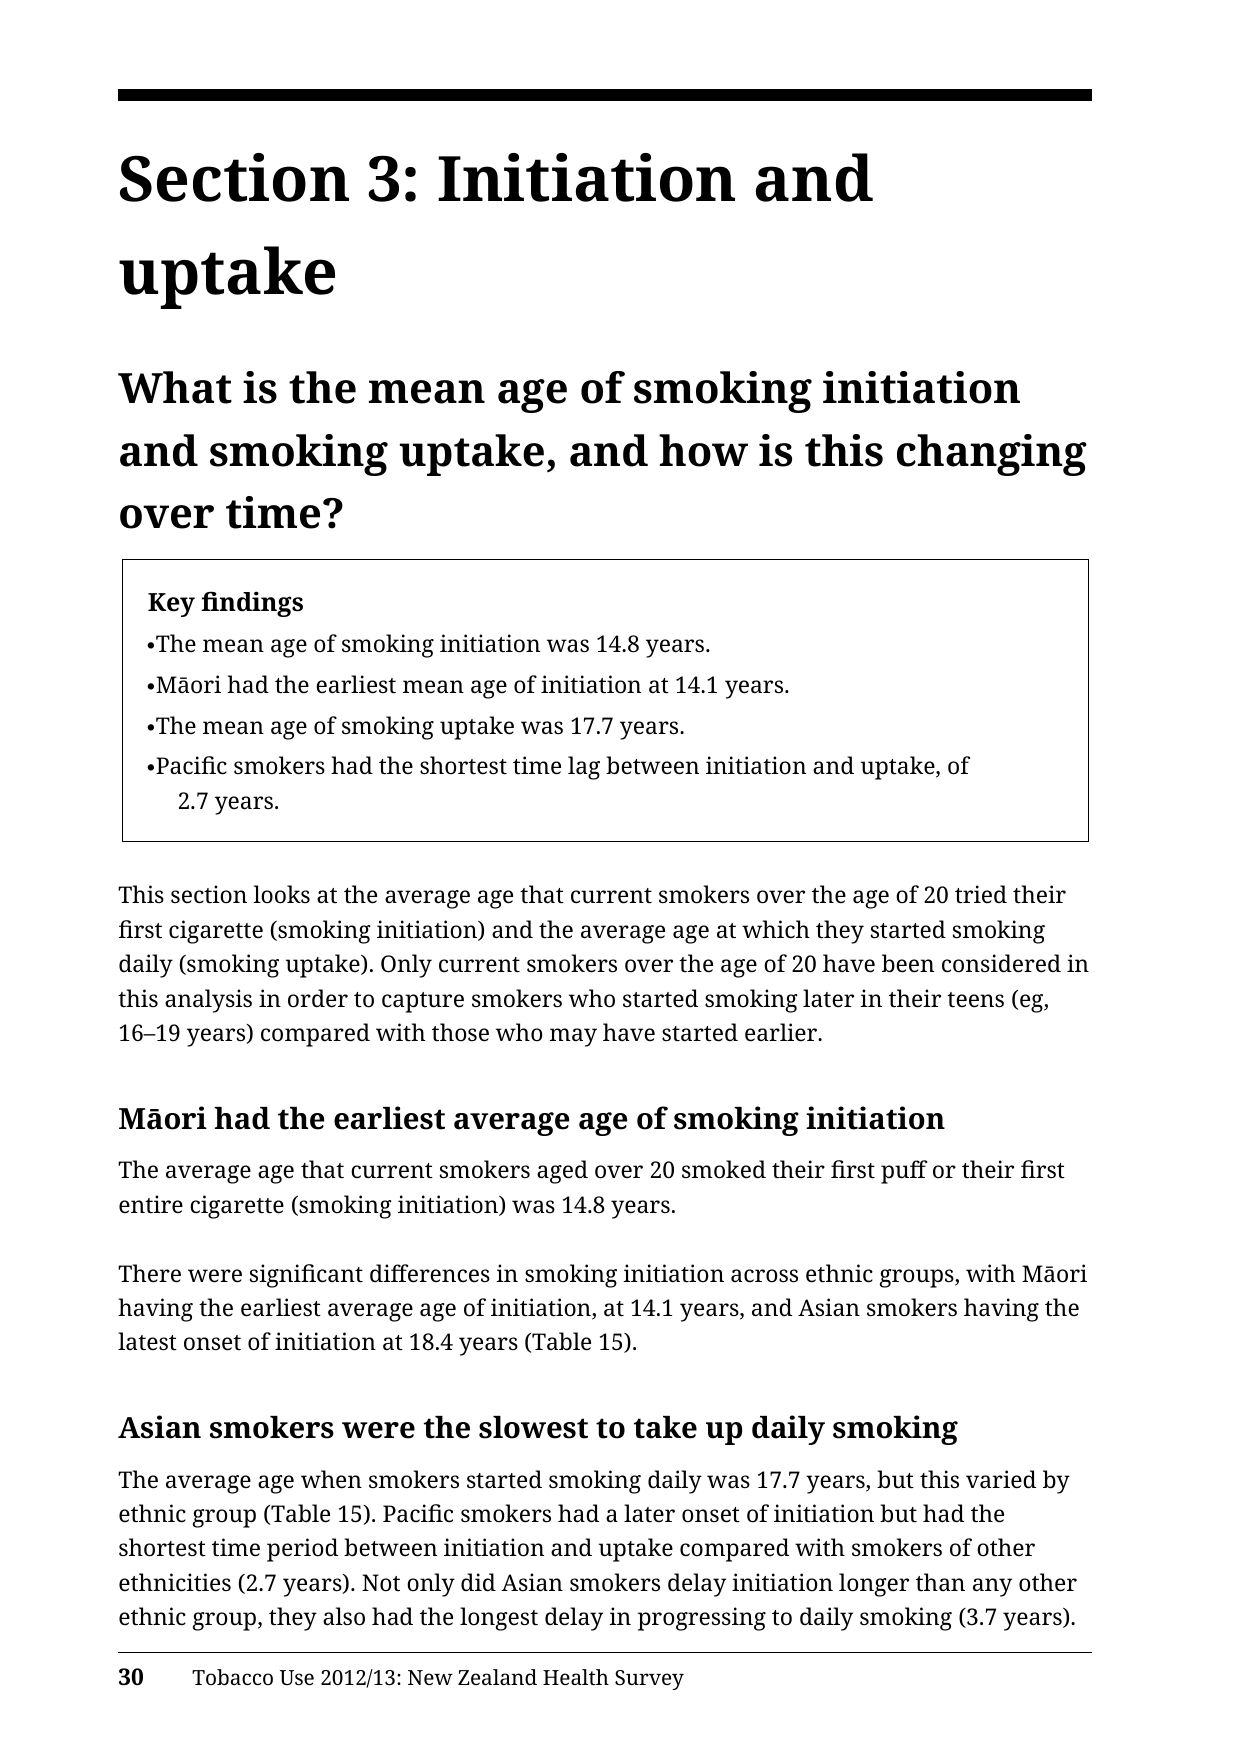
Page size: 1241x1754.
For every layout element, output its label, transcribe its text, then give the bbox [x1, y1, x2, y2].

text Pacific smokers had the shortest time lag between initiation and uptake, of 2.7 years. [123, 724, 1088, 841]
text The average age when smokers started smoking daily was 17.7 years, but this varied by ethnic group (Table 15). Pacific smokers had a later onset of initiation but had the shortest time period between initiation and uptake compared with smokers of other ethnicities (2.7 years). Not only did Asian smokers delay initiation longer than any other ethnic group, they also had the longest delay in progressing to daily smoking (3.7 years). [118, 1464, 1092, 1632]
subtitle Key findings [123, 560, 1088, 602]
text This section looks at the average age that current smokers over the age of 20 tried their first cigarette (smoking initiation) and the average age at which they started smoking daily (smoking uptake). Only current smokers over the age of 20 have been considered in this analysis in order to capture smokers who started smoking later in their teens (eg, 16–19 years) compared with those who may have started earlier. [118, 879, 1092, 1048]
text The average age that current smokers aged over 20 smoked their first puff or their first entire cigarette (smoking initiation) was 14.8 years. [118, 1154, 1092, 1220]
subtitle Section 3: Initiation and uptake [118, 101, 1092, 313]
text The mean age of smoking uptake was 17.7 years. [123, 684, 1088, 724]
subtitle What is the mean age of smoking initiation and smoking uptake, and how is this changing over time? [118, 359, 1092, 541]
text The mean age of smoking initiation was 14.8 years. [123, 602, 1088, 643]
subtitle Māori had the earliest average age of smoking initiation [118, 1098, 1092, 1138]
text There were significant differences in smoking initiation across ethnic groups, with Māori having the earliest average age of initiation, at 14.1 years, and Asian smokers having the latest onset of initiation at 18.4 years (Table 15). [118, 1257, 1092, 1357]
text Māori had the earliest mean age of initiation at 14.1 years. [123, 643, 1088, 684]
subtitle Asian smokers were the slowest to take up daily smoking [118, 1407, 1092, 1447]
